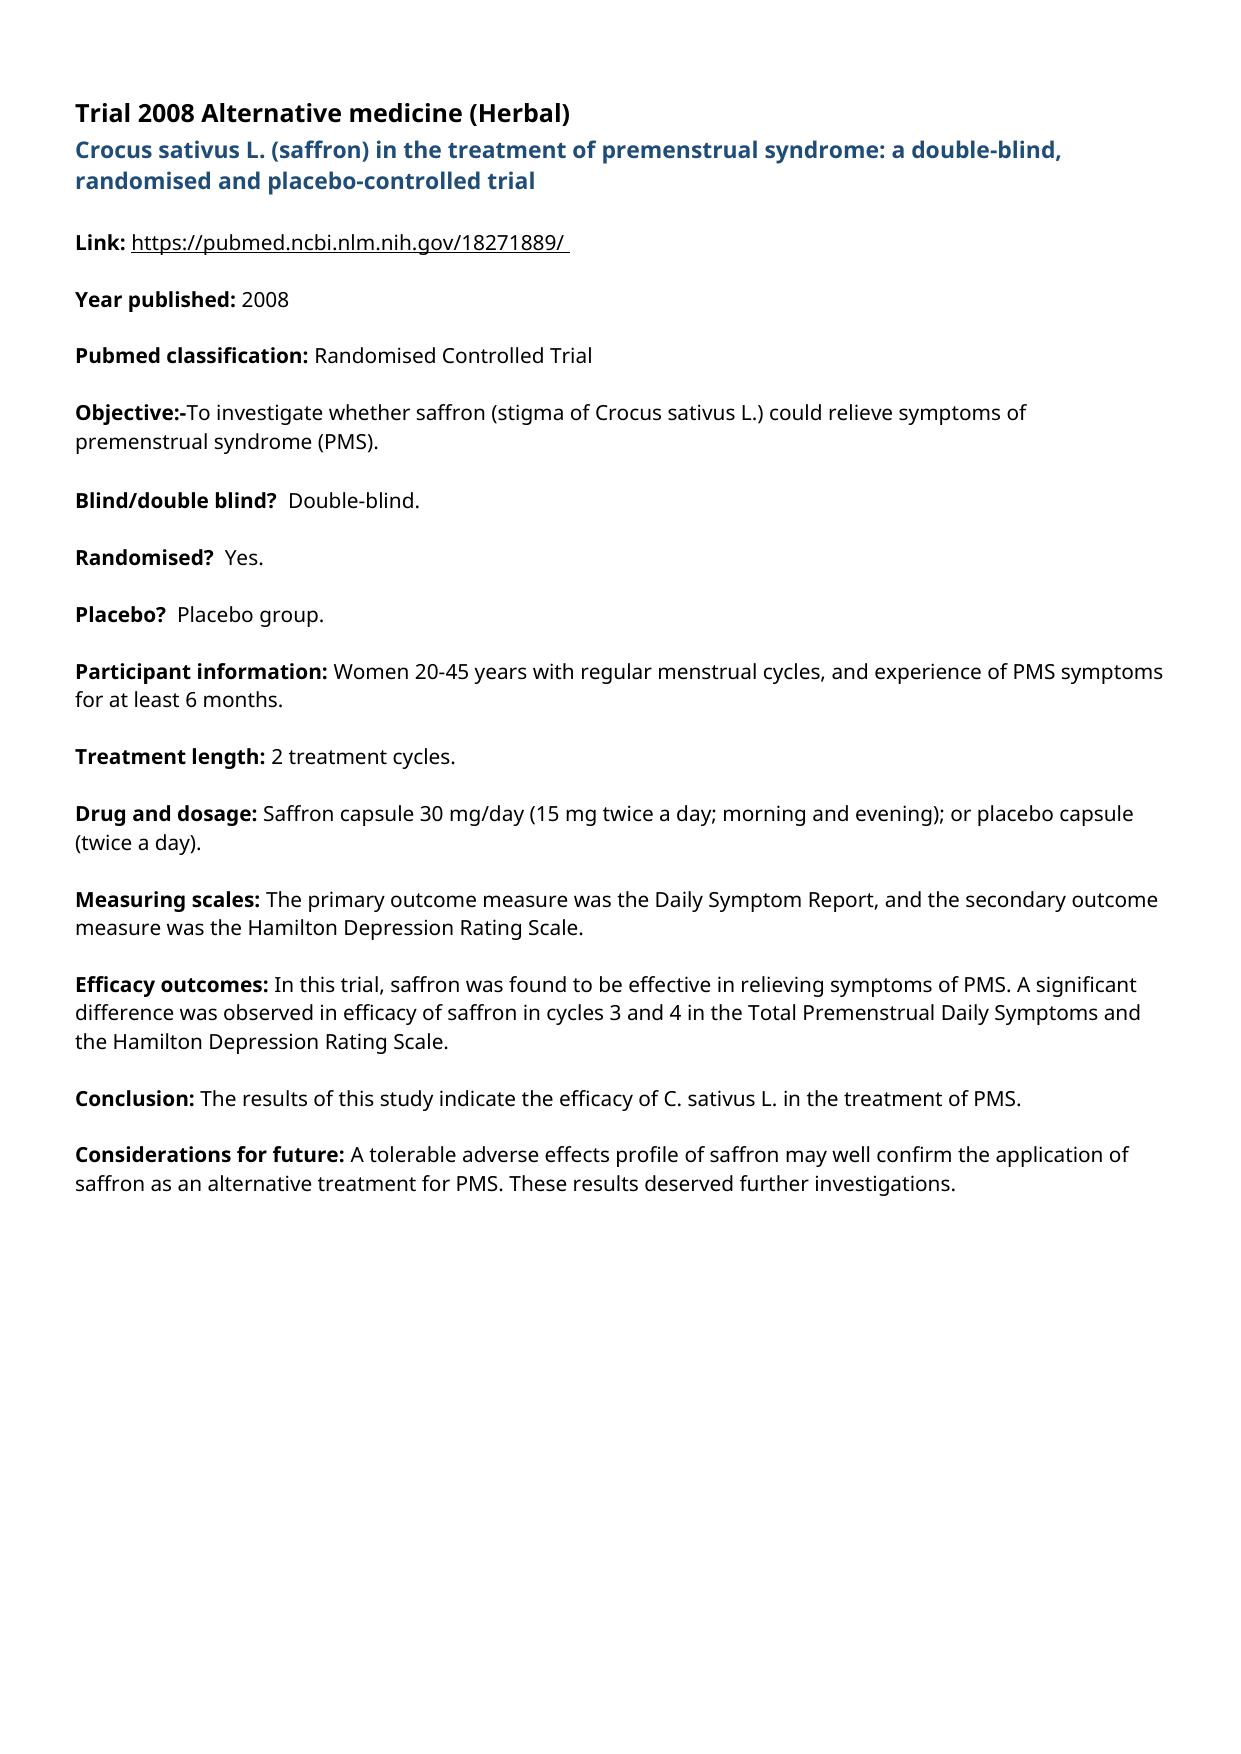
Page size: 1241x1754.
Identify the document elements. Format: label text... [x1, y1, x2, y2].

text Measuring scales: The primary outcome measure was the Daily Symptom Report, and the secondary outcome measure was the Hamilton Depression Rating Scale. [75, 885, 1165, 942]
text Treatment length: 2 treatment cycles. [75, 742, 1165, 771]
text Drug and dosage: Saffron capsule 30 mg/day (15 mg twice a day; morning and evening); or placebo capsule (twice a day). [75, 799, 1165, 856]
text Objective:-To investigate whether saffron (stigma of Crocus sativus L.) could relieve symptoms of premenstrual syndrome (PMS). [75, 398, 1165, 455]
text Blind/double blind? Double-blind. [75, 487, 1165, 515]
subtitle Crocus sativus L. (saffron) in the treatment of premenstrual syndrome: a double-blind, randomised and placebo-controlled trial [75, 134, 1165, 197]
text Conclusion: The results of this study indicate the efficacy of C. sativus L. in the treatment of PMS. [75, 1084, 1165, 1112]
text Randomised? Yes. [75, 543, 1165, 572]
text Placebo? Placebo group. [75, 600, 1165, 629]
subtitle Trial 2008 Alternative medicine (Herbal) [75, 96, 1165, 130]
text Year published: 2008 [75, 285, 1165, 313]
text Link: https://pubmed.ncbi.nlm.nih.gov/18271889/ [75, 228, 1165, 256]
text Participant information: Women 20-45 years with regular menstrual cycles, and experience of PMS symptoms for at least 6 months. [75, 657, 1165, 714]
text Efficacy outcomes: In this trial, saffron was found to be effective in relieving symptoms of PMS. A significant difference was observed in efficacy of saffron in cycles 3 and 4 in the Total Premenstrual Daily Symptoms and the Hamilton Depression Rating Scale. [75, 970, 1165, 1055]
text Pubmed classification: Randomised Controlled Trial [75, 342, 1165, 370]
text Considerations for future: A tolerable adverse effects profile of saffron may well confirm the application of saffron as an alternative treatment for PMS. These results deserved further investigations. [75, 1141, 1165, 1197]
